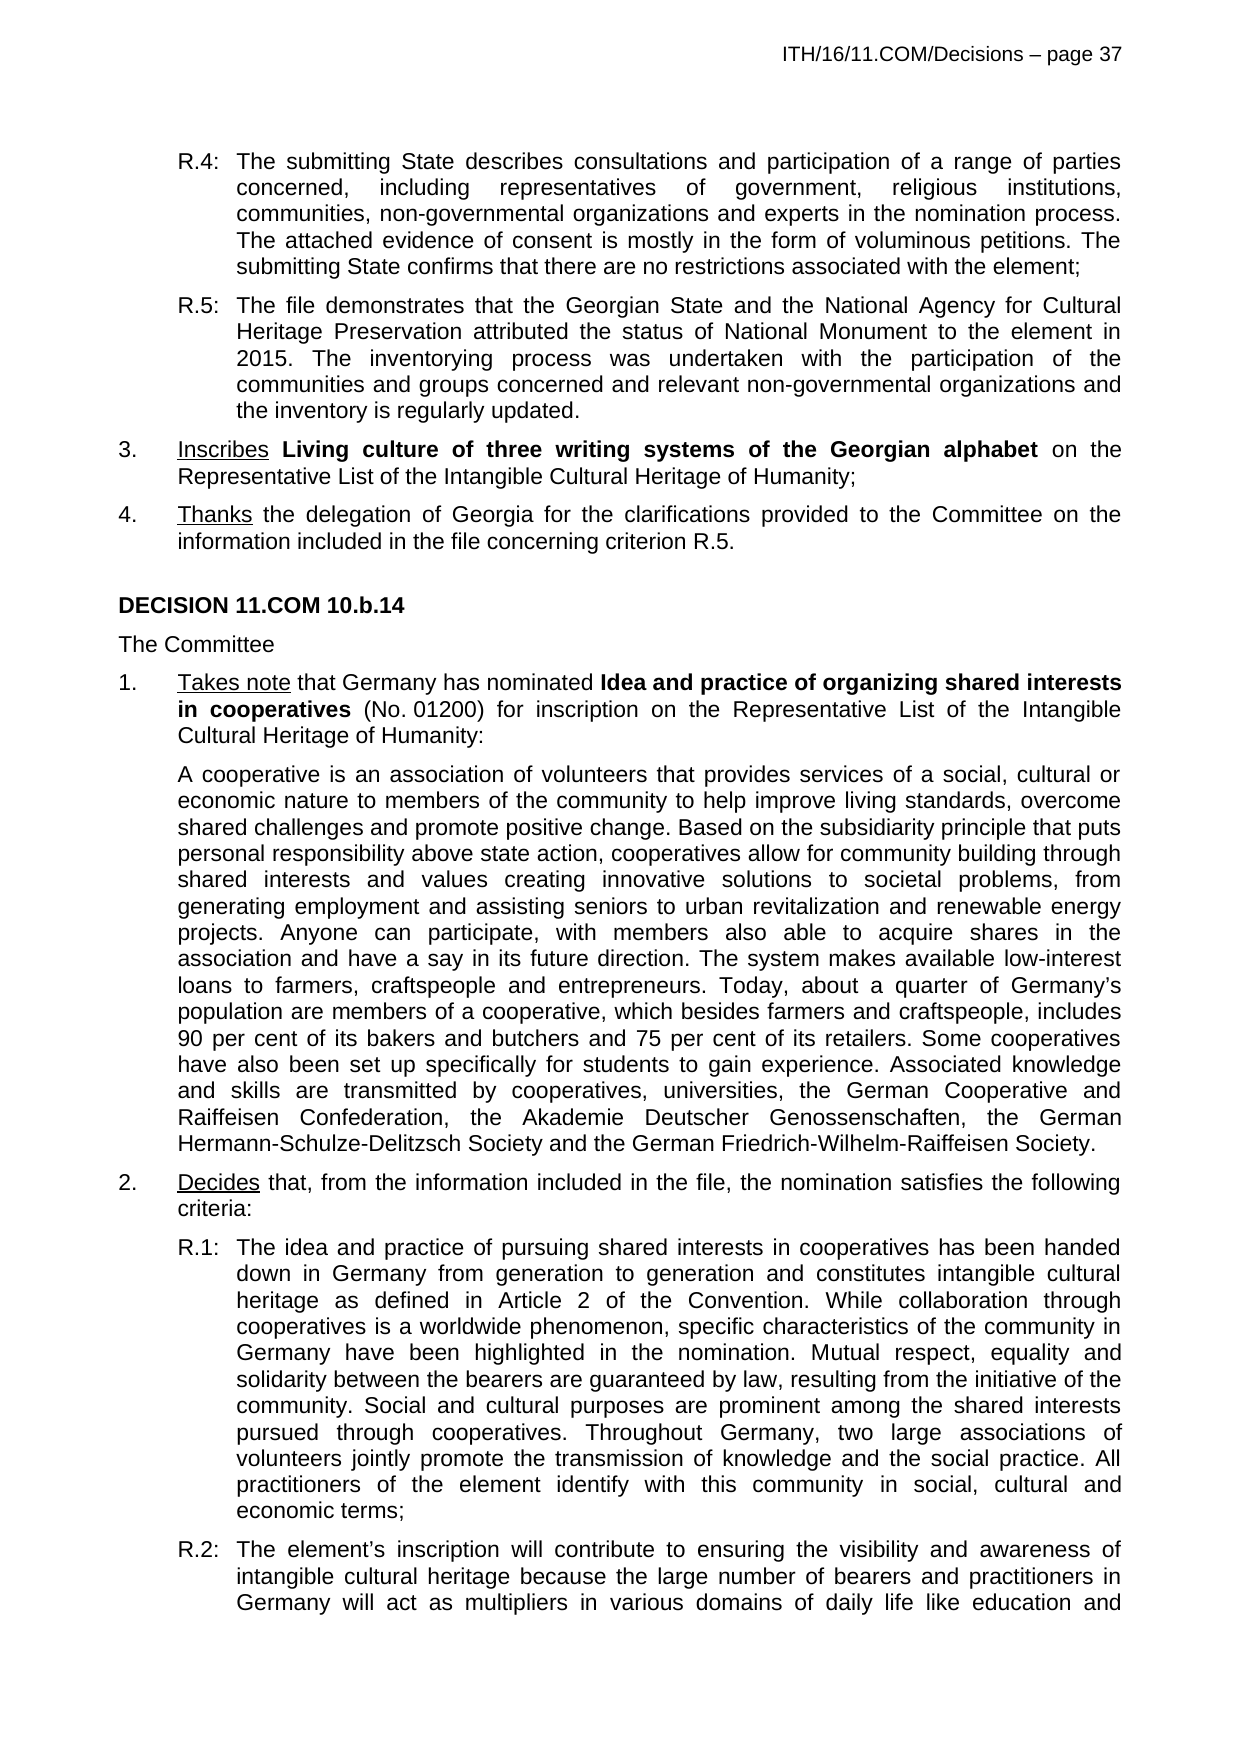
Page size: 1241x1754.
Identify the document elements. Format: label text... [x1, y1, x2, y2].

text R.4: The submitting State describes consultations and participation of a range of parties concerned, including representatives of government, religious institutions, communities, non-governmental organizations and experts in the nomination process. The attached evidence of consent is mostly in the form of voluminous petitions. The submitting State confirms that there are no restrictions associated with the element; [177, 148, 1122, 279]
text R.5: The file demonstrates that the Georgian State and the National Agency for Cultural Heritage Preservation attributed the status of National Monument to the element in 2015. The inventorying process was undertaken with the participation of the communities and groups concerned and relevant non-governmental organizations and the inventory is regularly updated. [177, 292, 1122, 424]
text The Committee [118, 631, 1122, 657]
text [177, 1536, 1122, 1615]
list Decides that, from the information included in the file, the nomination satisfies the following criteria: [118, 1169, 1122, 1221]
text DECISION 11.COM 10.b.14 [118, 592, 1122, 618]
text R.1: The idea and practice of pursuing shared interests in cooperatives has been handed down in Germany from generation to generation and constitutes intangible cultural heritage as defined in Article 2 of the Convention. While collaboration through cooperatives is a worldwide phenomenon, specific characteristics of the community in Germany have been highlighted in the nomination. Mutual respect, equality and solidarity between the bearers are guaranteed by law, resulting from the initiative of the community. Social and cultural purposes are prominent among the shared interests pursued through cooperatives. Throughout Germany, two large associations of volunteers jointly promote the transmission of knowledge and the social practice. All practitioners of the element identify with this community in social, cultural and economic terms; [177, 1234, 1122, 1524]
list Inscribes Living culture of three writing systems of the Georgian alphabet on the Representative List of the Intangible Cultural Heritage of Humanity; [118, 436, 1122, 489]
text A cooperative is an association of volunteers that provides services of a social, cultural or economic nature to members of the community to help improve living standards, overcome shared challenges and promote positive change. Based on the subsidiarity principle that puts personal responsibility above state action, cooperatives allow for community building through shared interests and values creating innovative solutions to societal problems, from generating employment and assisting seniors to urban revitalization and renewable energy projects. Anyone can participate, with members also able to acquire shares in the association and have a say in its future direction. The system makes available low-interest loans to farmers, craftspeople and entrepreneurs. Today, about a quarter of Germany’s population are members of a cooperative, which besides farmers and craftspeople, includes 90 per cent of its bakers and butchers and 75 per cent of its retailers. Some cooperatives have also been set up specifically for students to gain experience. Associated knowledge and skills are transmitted by cooperatives, universities, the German Cooperative and Raiffeisen Confederation, the Akademie Deutscher Genossenschaften, the German Hermann-Schulze-Delitzsch Society and the German Friedrich-Wilhelm-Raiffeisen Society. [177, 761, 1122, 1156]
list Thanks the delegation of Georgia for the clarifications provided to the Committee on the information included in the file concerning criterion R.5. [118, 501, 1122, 554]
list Takes note that Germany has nominated Idea and practice of organizing shared interests in cooperatives (No. 01200) for inscription on the Representative List of the Intangible Cultural Heritage of Humanity: [118, 669, 1122, 748]
